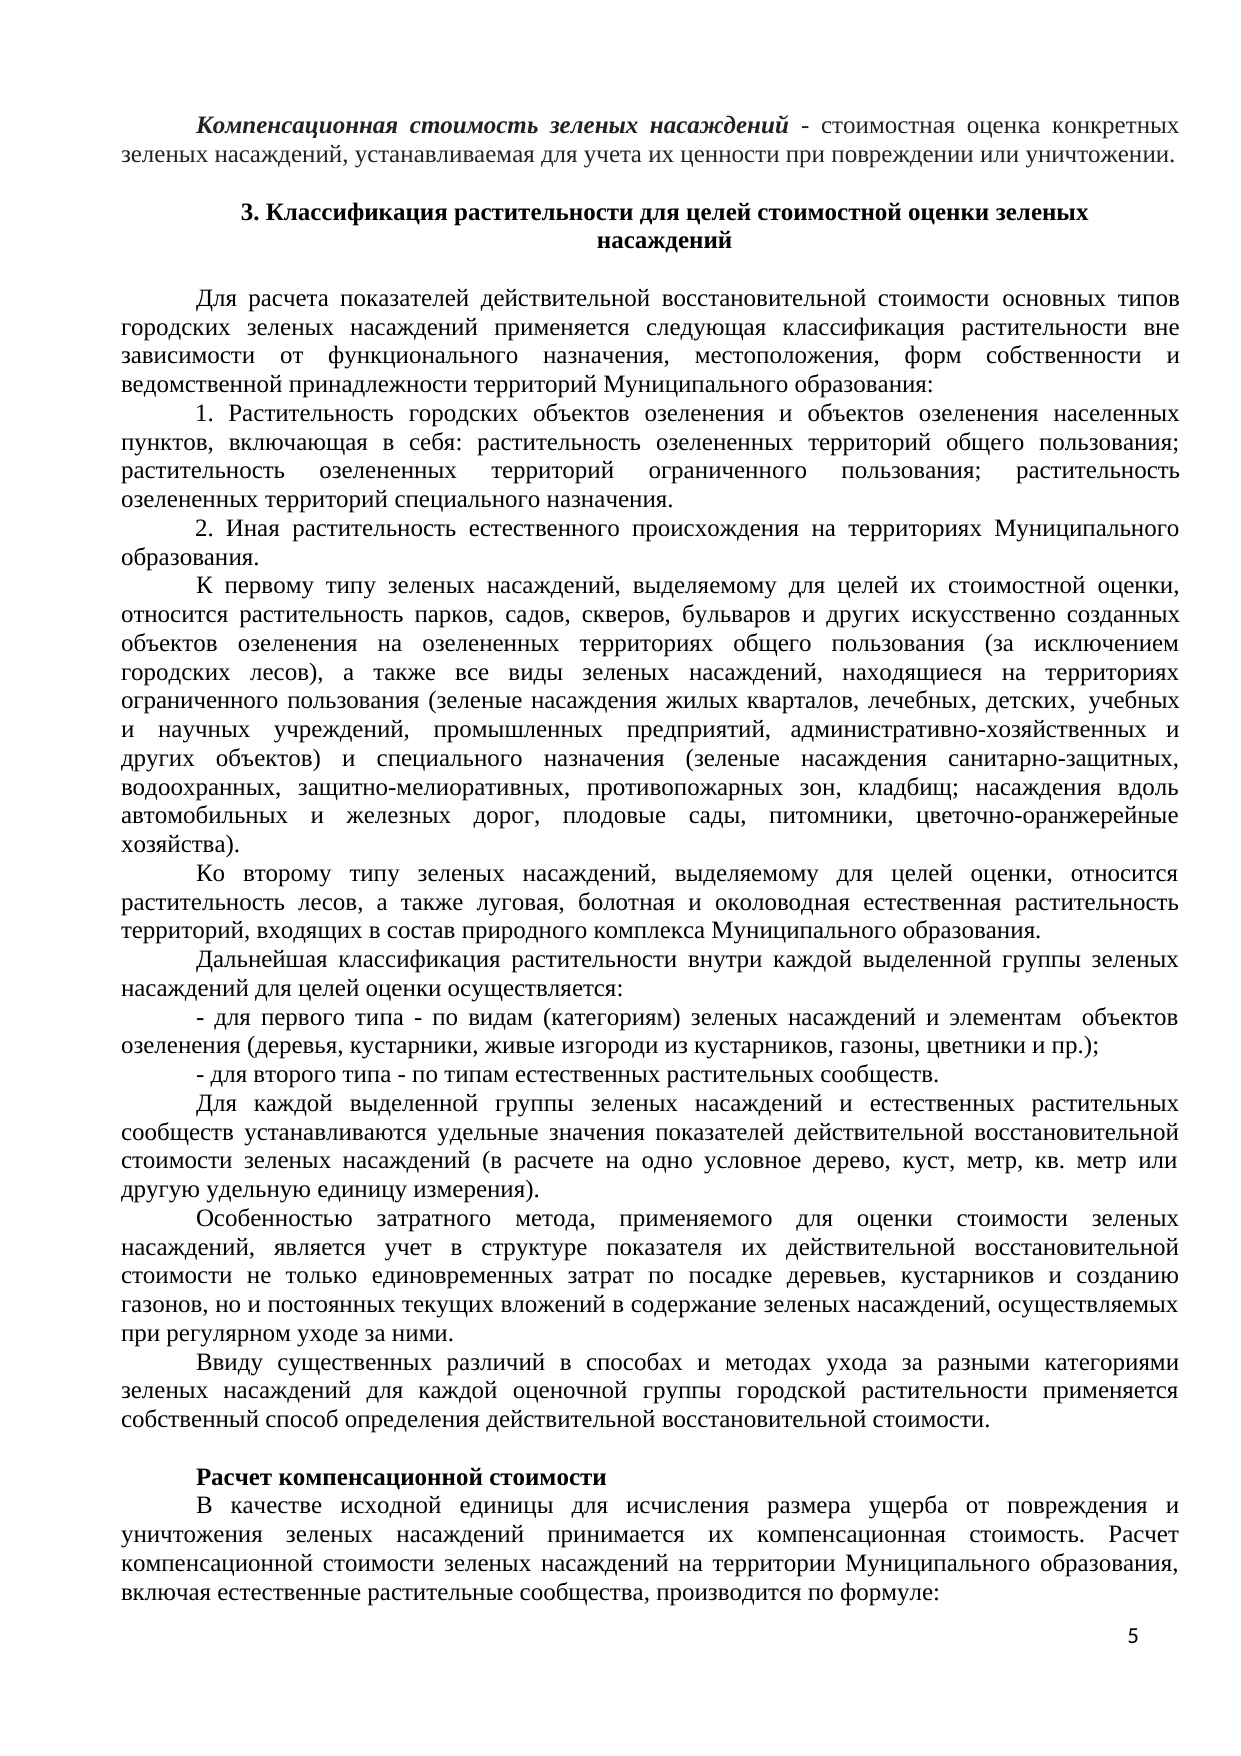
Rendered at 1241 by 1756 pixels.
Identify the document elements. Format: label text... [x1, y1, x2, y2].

list 2. Иная растительность естественного происхождения на территориях Муниципального образования. [121, 513, 1180, 570]
text - для второго типа - по типам естественных растительных сообществ. [121, 1059, 1180, 1088]
text Для каждой выделенной группы зеленых насаждений и естественных растительных сообществ устанавливаются удельные значения показателей действительной восстановительной стоимости зеленых насаждений (в расчете на одно условное дерево, куст, метр, кв. метр или другую удельную единицу измерения). [121, 1088, 1180, 1203]
text Ввиду существенных различий в способах и методах ухода за разными категориями зеленых насаждений для каждой оценочной группы городской растительности применяется собственный способ определения действительной восстановительной стоимости. [121, 1347, 1180, 1433]
text Дальнейшая классификация растительности внутри каждой выделенной группы зеленых насаждений для целей оценки осуществляется: [121, 944, 1180, 1002]
text В качестве исходной единицы для исчисления размера ущерба от повреждения и уничтожения зеленых насаждений принимается их компенсационная стоимость. Расчет компенсационной стоимости зеленых насаждений на территории Муниципального образования, включая естественные растительные сообщества, производится по формуле: [121, 1490, 1180, 1605]
text Компенсационная стоимость зеленых насаждений - стоимостная оценка конкретных зеленых насаждений, устанавливаемая для учета их ценности при повреждении или уничтожении. [121, 110, 1180, 168]
text - для первого типа - по видам (категориям) зеленых насаждений и элементам объектов озеленения (деревья, кустарники, живые изгороди из кустарников, газоны, цветники и пр.); [121, 1002, 1180, 1059]
text Особенностью затратного метода, применяемого для оценки стоимости зеленых насаждений, является учет в структуре показателя их действительной восстановительной стоимости не только единовременных затрат по посадке деревьев, кустарников и созданию газонов, но и постоянных текущих вложений в содержание зеленых насаждений, осуществляемых при регулярном уходе за ними. [121, 1203, 1180, 1347]
subtitle 3. Классификация растительности для целей стоимостной оценки зеленых насаждений [218, 197, 1111, 254]
text Расчет компенсационной стоимости [121, 1462, 1180, 1490]
text К первому типу зеленых насаждений, выделяемому для целей их стоимостной оценки, относится растительность парков, садов, скверов, бульваров и других искусственно созданных объектов озеленения на озелененных территориях общего пользования (за исключением городских лесов), а также все виды зеленых насаждений, находящиеся на территориях ограниченного пользования (зеленые насаждения жилых кварталов, лечебных, детских, учебных и научных учреждений, промышленных предприятий, административно-хозяйственных и других объектов) и специального назначения (зеленые насаждения санитарно-защитных, водоохранных, защитно-мелиоративных, противопожарных зон, кладбищ; насаждения вдоль автомобильных и железных дорог, плодовые сады, питомники, цветочно-оранжерейные хозяйства). [121, 570, 1180, 858]
text Ко второму типу зеленых насаждений, выделяемому для целей оценки, относится растительность лесов, а также луговая, болотная и околоводная естественная растительность территорий, входящих в состав природного комплекса Муниципального образования. [121, 858, 1180, 944]
list 1. Растительность городских объектов озеленения и объектов озеленения населенных пунктов, включающая в себя: растительность озелененных территорий общего пользования; растительность озелененных территорий ограниченного пользования; растительность озелененных территорий специального назначения. [121, 398, 1180, 513]
text Для расчета показателей действительной восстановительной стоимости основных типов городских зеленых насаждений применяется следующая классификация растительности вне зависимости от функционального назначения, местоположения, форм собственности и ведомственной принадлежности территорий Муниципального образования: [121, 283, 1180, 398]
